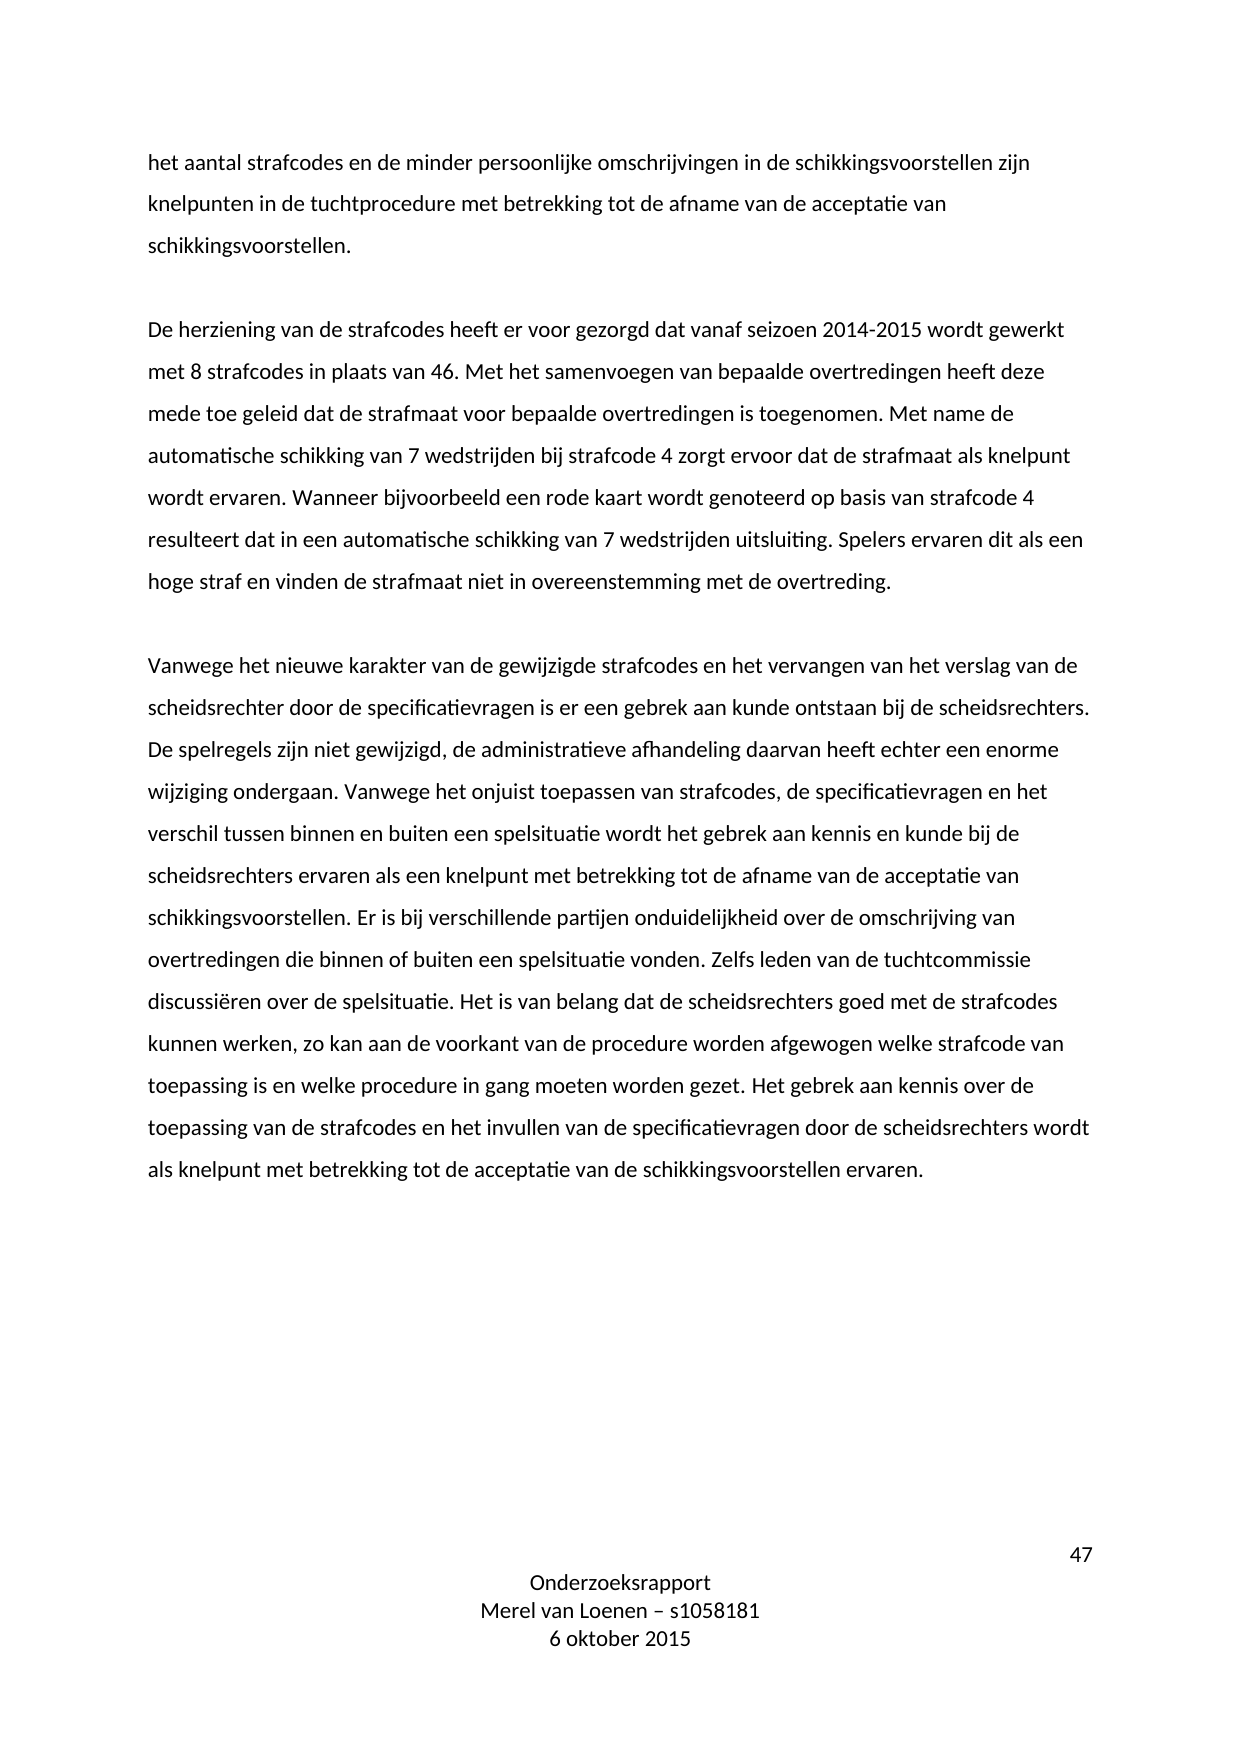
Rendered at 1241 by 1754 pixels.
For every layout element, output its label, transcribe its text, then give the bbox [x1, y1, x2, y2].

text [148, 148, 1093, 259]
text De herziening van de strafcodes heeft er voor gezorgd dat vanaf seizoen 2014-2015 wordt gewerkt met 8 strafcodes in plaats van 46. Met het samenvoegen van bepaalde overtredingen heeft deze mede toe geleid dat de strafmaat voor bepaalde overtredingen is toegenomen. Met name de automatische schikking van 7 wedstrijden bij strafcode 4 zorgt ervoor dat de strafmaat als knelpunt wordt ervaren. Wanneer bijvoorbeeld een rode kaart wordt genoteerd op basis van strafcode 4 resulteert dat in een automatische schikking van 7 wedstrijden uitsluiting. Spelers ervaren dit als een hoge straf en vinden de strafmaat niet in overeenstemming met de overtreding. [148, 316, 1093, 595]
text Vanwege het nieuwe karakter van de gewijzigde strafcodes en het vervangen van het verslag van de scheidsrechter door de specificatievragen is er een gebrek aan kunde ontstaan bij de scheidsrechters. De spelregels zijn niet gewijzigd, de administratieve afhandeling daarvan heeft echter een enorme wijziging ondergaan. Vanwege het onjuist toepassen van strafcodes, de specificatievragen en het verschil tussen binnen en buiten een spelsituatie wordt het gebrek aan kennis en kunde bij de scheidsrechters ervaren als een knelpunt met betrekking tot de afname van de acceptatie van schikkingsvoorstellen. Er is bij verschillende partijen onduidelijkheid over de omschrijving van overtredingen die binnen of buiten een spelsituatie vonden. Zelfs leden van de tuchtcommissie discussiëren over de spelsituatie. Het is van belang dat de scheidsrechters goed met de strafcodes kunnen werken, zo kan aan de voorkant van de procedure worden afgewogen welke strafcode van toepassing is en welke procedure in gang moeten worden gezet. Het gebrek aan kennis over de toepassing van de strafcodes en het invullen van de specificatievragen door de scheidsrechters wordt als knelpunt met betrekking tot de acceptatie van de schikkingsvoorstellen ervaren. [148, 651, 1093, 1183]
